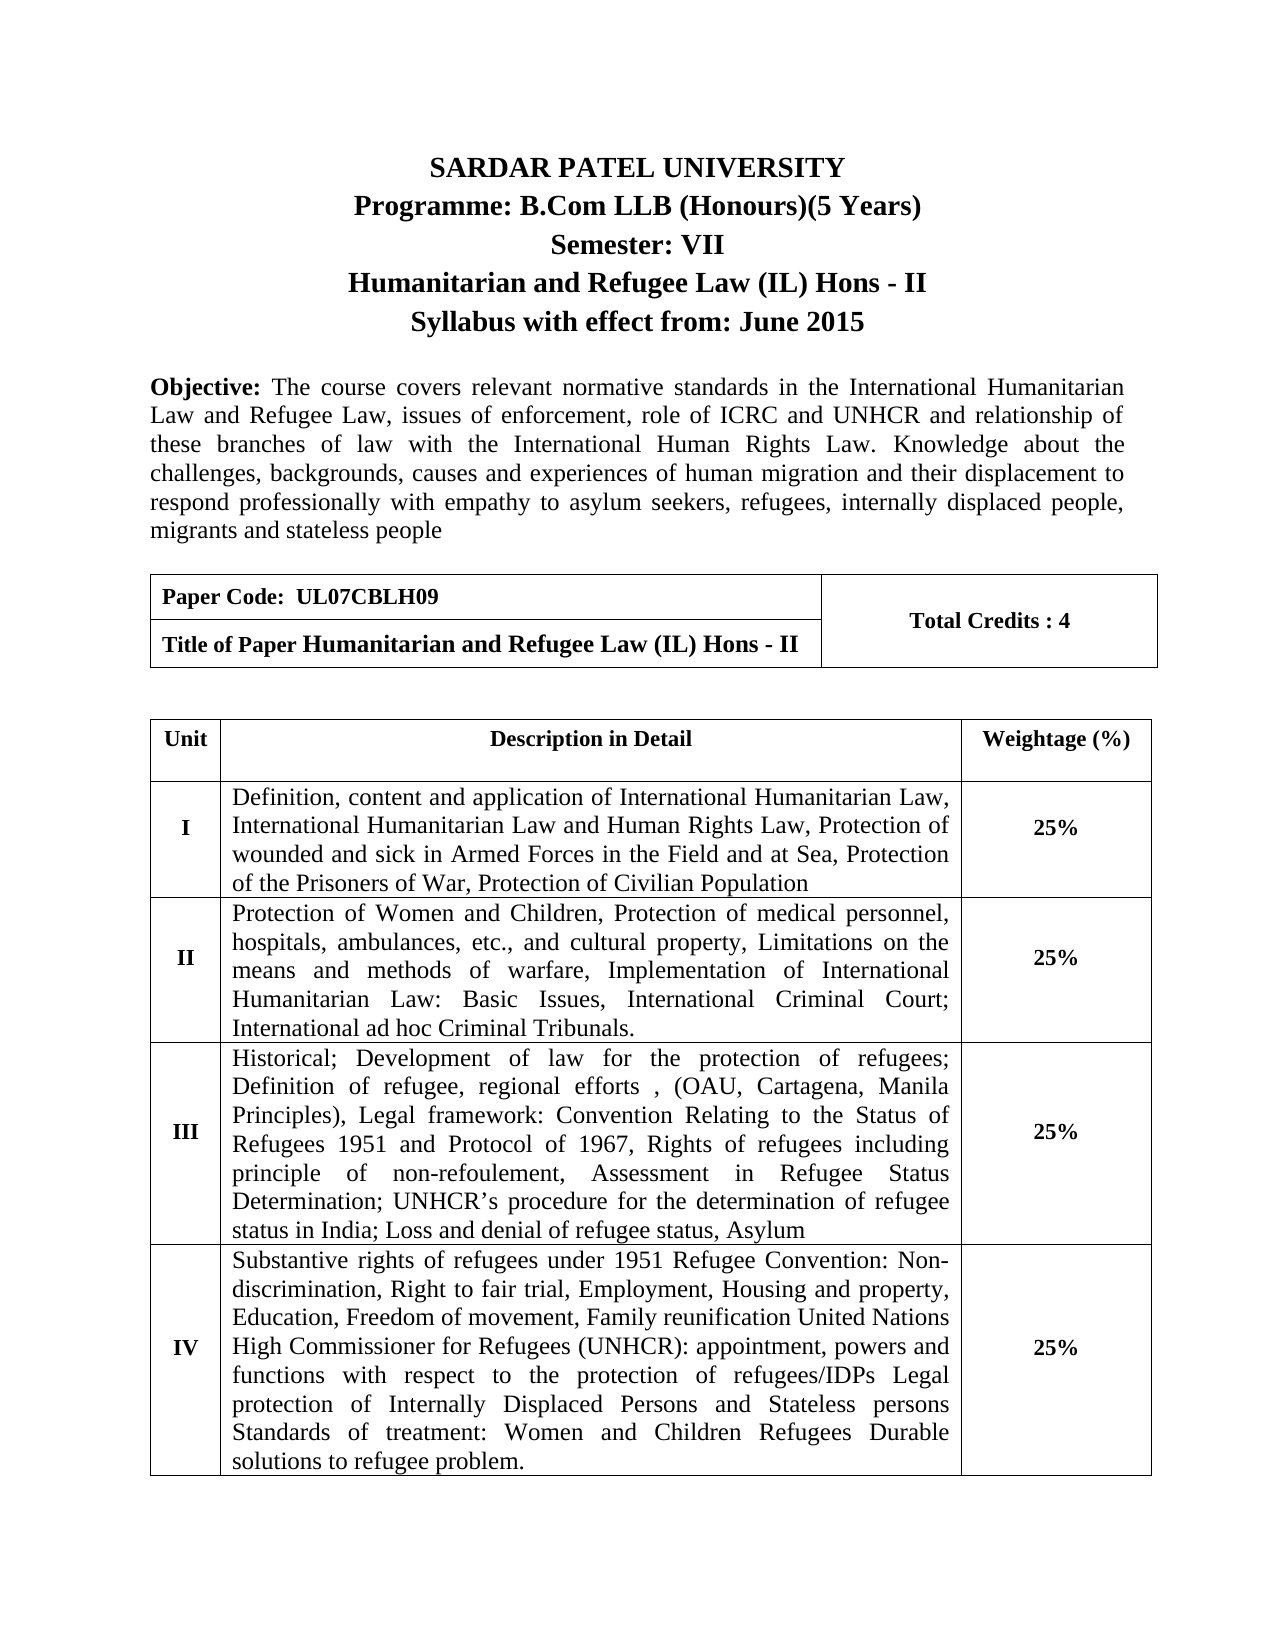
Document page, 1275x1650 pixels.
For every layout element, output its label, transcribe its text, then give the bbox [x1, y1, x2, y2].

table_cell 25% [962, 1245, 1151, 1475]
text Programme: B.Com LLB (Honours)(5 Years) [150, 188, 1125, 222]
text Objective: The course covers relevant normative standards in the International Humanitarian Law and Refugee Law, issues of enforcement, role of ICRC and UNHCR and relationship of these branches of law with the International Human Rights Law. Knowledge about the challenges, backgrounds, causes and experiences of human migration and their displacement to respond professionally with empathy to asylum seekers, refugees, internally displaced people, migrants and stateless people [150, 372, 1125, 544]
table_cell Title of Paper Humanitarian and Refugee Law (IL) Hons - II [151, 620, 821, 667]
table_cell IV [151, 1245, 220, 1475]
table_cell 25% [962, 1043, 1151, 1244]
table_cell Definition, content and application of International Humanitarian Law, International Humanitarian Law and Human Rights Law, Protection of wounded and sick in Armed Forces in the Field and at Sea, Protection of the Prisoners of War, Protection of Civilian Population [221, 782, 961, 897]
text Humanitarian and Refugee Law (IL) Hons - II [150, 266, 1125, 299]
table_cell Protection of Women and Children, Protection of medical personnel, hospitals, ambulances, etc., and cultural property, Limitations on the means and methods of warfare, Implementation of International Humanitarian Law: Basic Issues, International Criminal Court; International ad hoc Criminal Tribunals. [221, 898, 961, 1042]
text Syllabus with effect from: June 2015 [150, 304, 1125, 338]
table_header Total Credits : 4 [822, 575, 1157, 667]
table_cell 25% [962, 782, 1151, 897]
table_header Weightage (%) [962, 720, 1151, 781]
table_cell 25% [962, 898, 1151, 1042]
table_cell Historical; Development of law for the protection of refugees; Definition of refugee, regional efforts , (OAU, Cartagena, Manila Principles), Legal framework: Convention Relating to the Status of Refugees 1951 and Protocol of 1967, Rights of refugees including principle of non-refoulement, Assessment in Refugee Status Determination; UNHCR’s procedure for the determination of refugee status in India; Loss and denial of refugee status, Asylum [221, 1043, 961, 1244]
table_header Paper Code: UL07CBLH09 [151, 575, 821, 619]
table_header Unit [151, 720, 220, 781]
table_cell Substantive rights of refugees under 1951 Refugee Convention: Non- discrimination, Right to fair trial, Employment, Housing and property, Education, Freedom of movement, Family reunification United Nations High Commissioner for Refugees (UNHCR): appointment, powers and functions with respect to the protection of refugees/IDPs Legal protection of Internally Displaced Persons and Stateless persons Standards of treatment: Women and Children Refugees Durable solutions to refugee problem. [221, 1245, 961, 1475]
table_cell III [151, 1043, 220, 1244]
text SARDAR PATEL UNIVERSITY [150, 150, 1125, 183]
table_cell II [151, 898, 220, 1042]
table_cell I [151, 782, 220, 897]
text Semester: VII [150, 227, 1125, 261]
table_header Description in Detail [221, 720, 961, 781]
